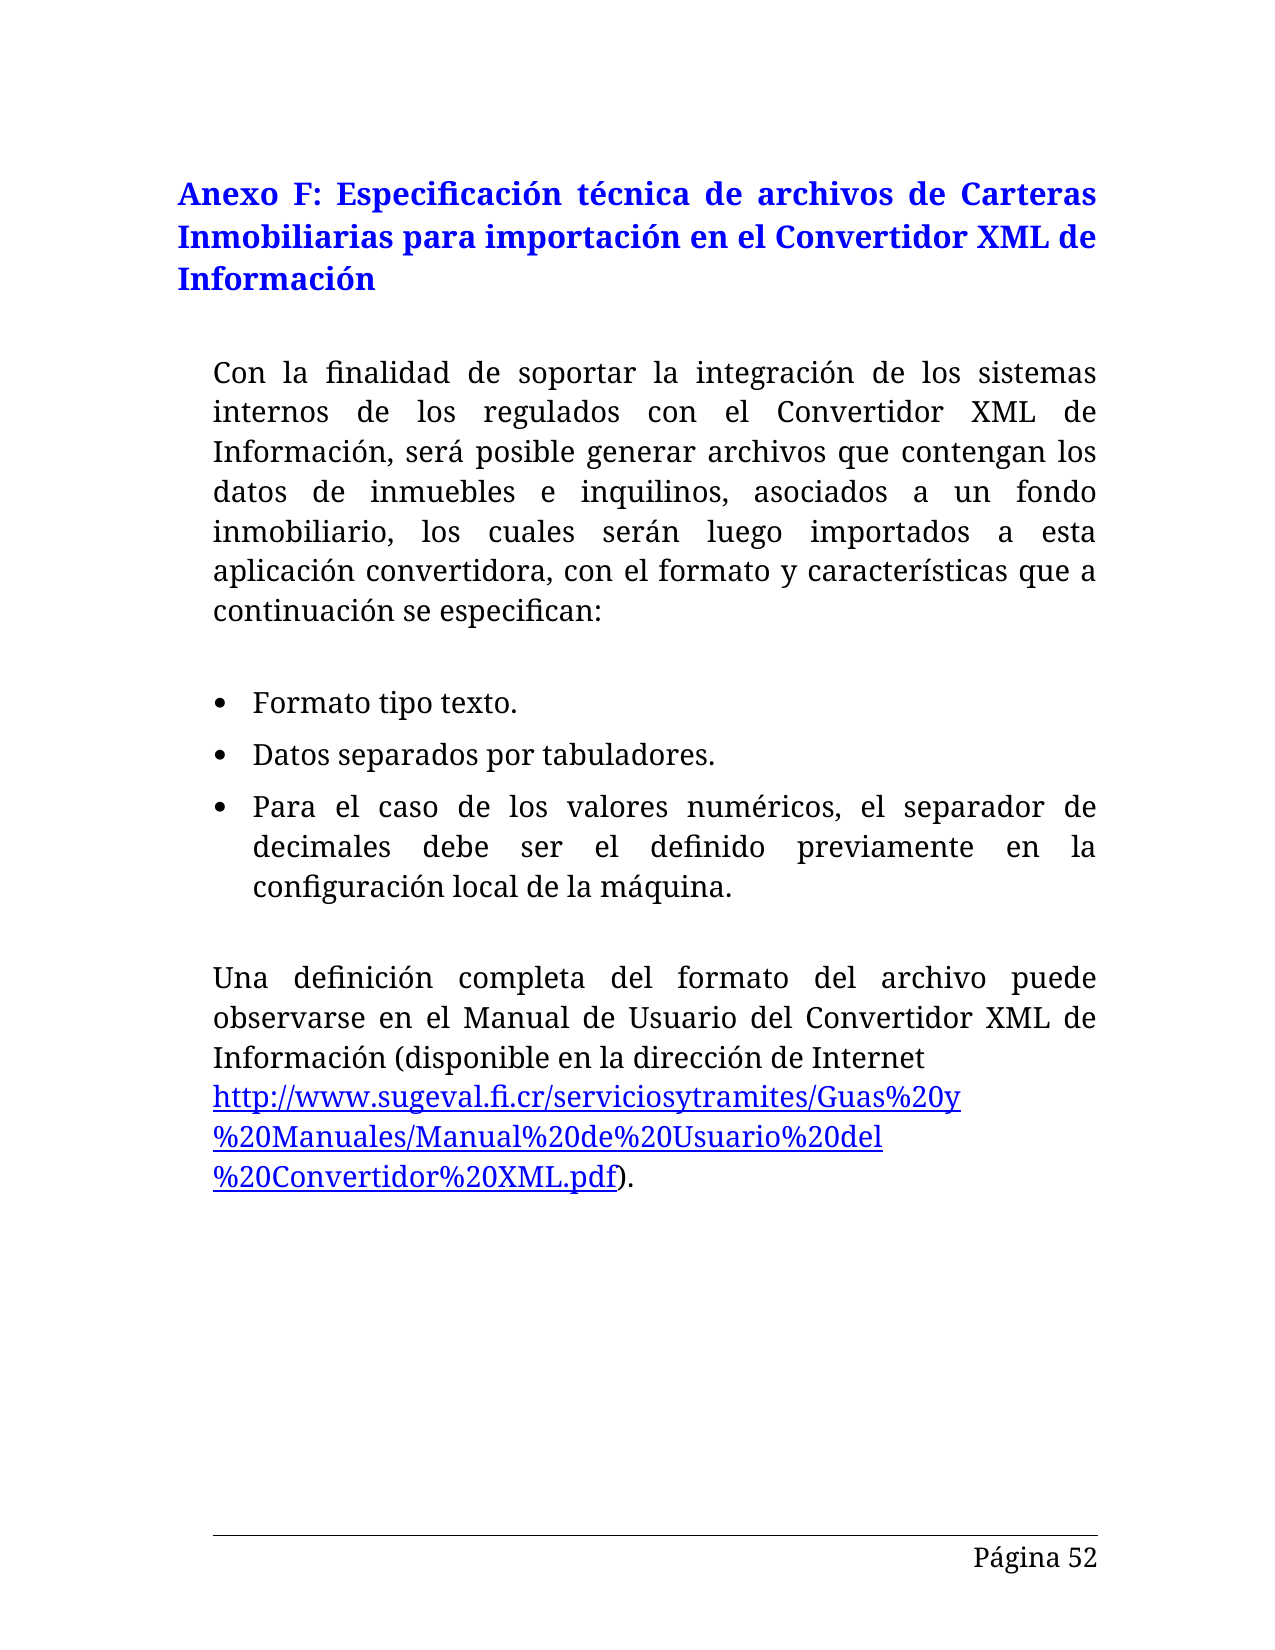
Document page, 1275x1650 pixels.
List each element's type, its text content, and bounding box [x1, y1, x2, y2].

list Para el caso de los valores numéricos, el separador de decimales debe ser el definido previamente en la configuración local de la máquina. [215, 786, 1098, 906]
text Una definición completa del formato del archivo puede observarse en el Manual de Usuario del Convertidor XML de Información (disponible en la dirección de Internet [213, 958, 1098, 1077]
list Datos separados por tabuladores. [215, 734, 1098, 774]
text http://www.sugeval.fi.cr/serviciosytramites/Guas%20y%20Manuales/Manual%20de%20Usuario%20del%20Convertidor%20XML.pdf). [213, 1077, 1098, 1196]
list Formato tipo texto. [215, 682, 1098, 722]
subtitle Anexo F: Especificación técnica de archivos de Carteras Inmobiliarias para importación en el Convertidor XML de Información [177, 172, 1098, 300]
text Con la finalidad de soportar la integración de los sistemas internos de los regulados con el Convertidor XML de Información, será posible generar archivos que contengan los datos de inmuebles e inquilinos, asociados a un fondo inmobiliario, los cuales serán luego importados a esta aplicación convertidora, con el formato y características que a continuación se especifican: [213, 352, 1098, 630]
